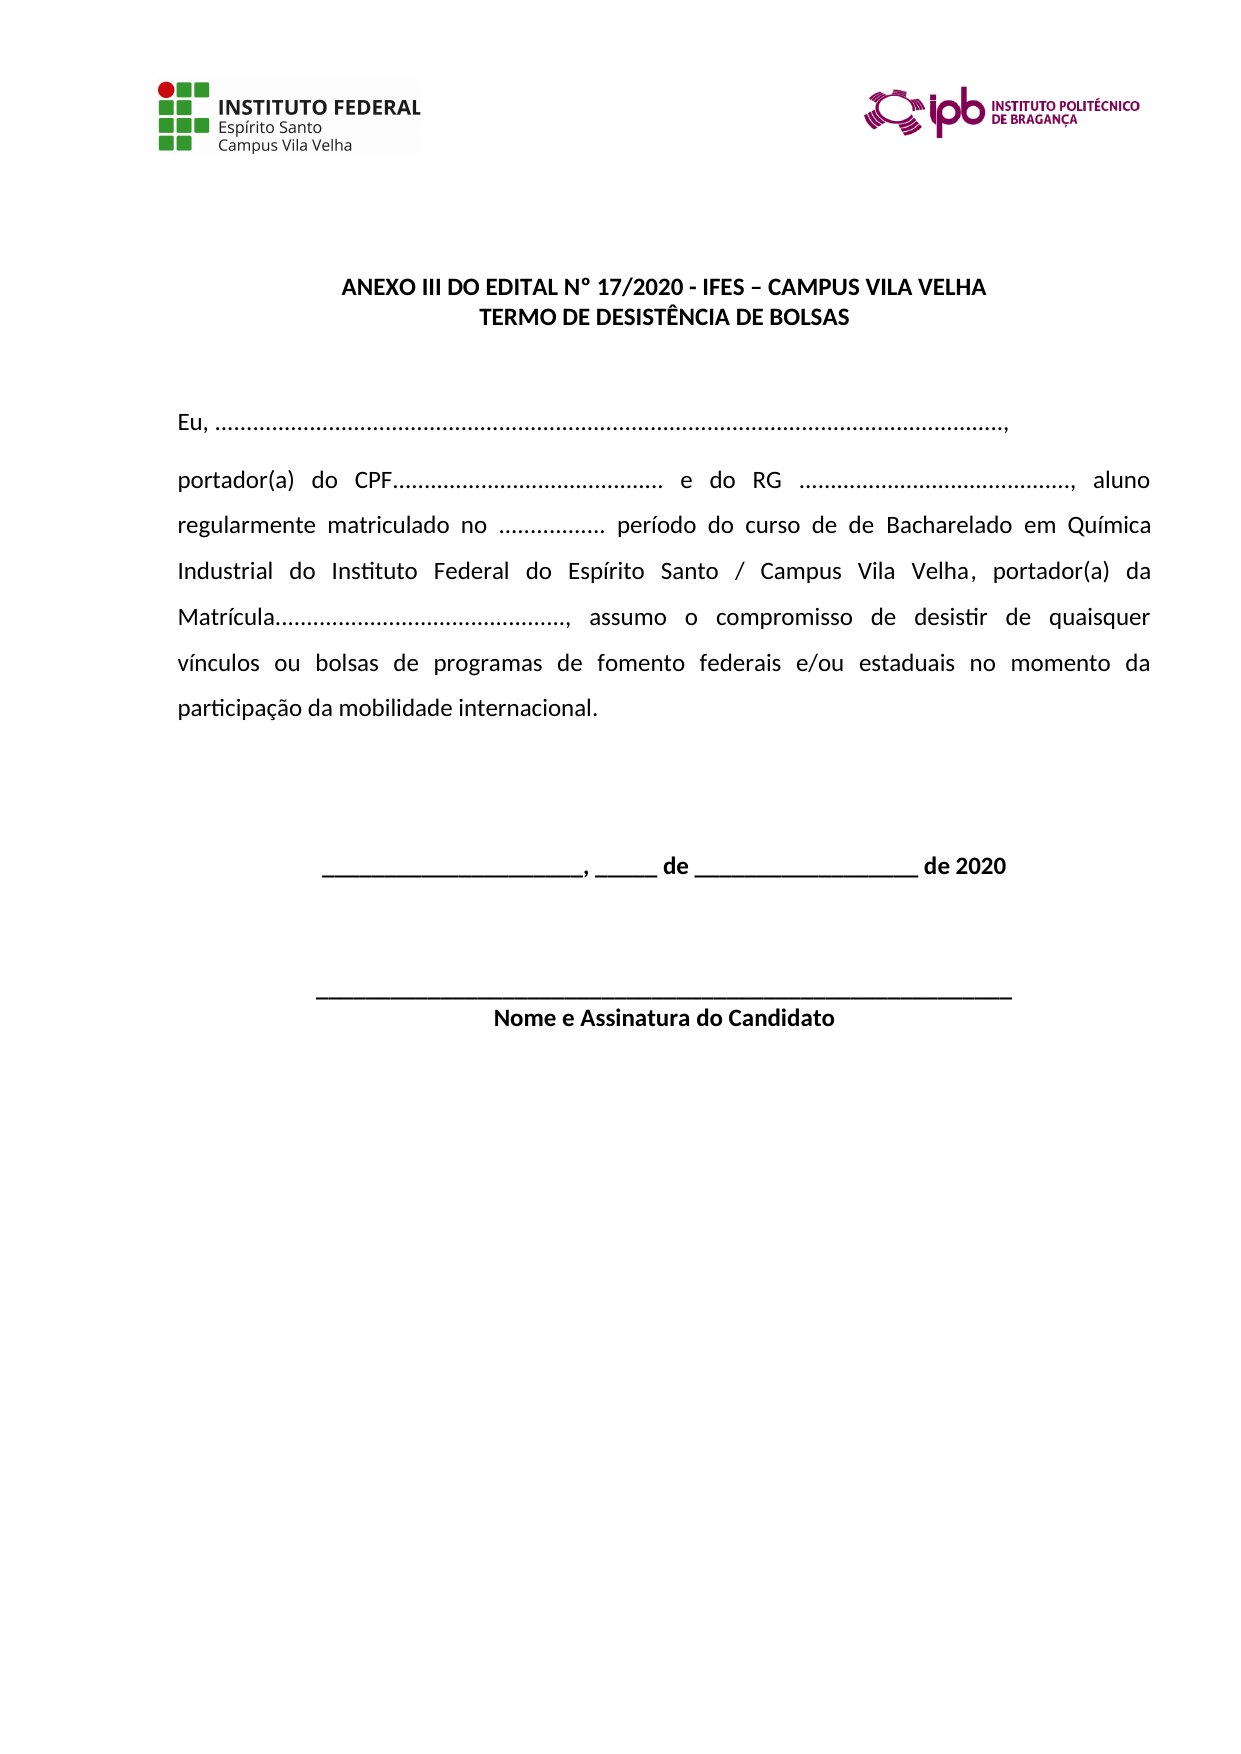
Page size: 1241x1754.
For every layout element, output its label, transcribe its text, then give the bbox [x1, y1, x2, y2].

text ________________________________________________________ [177, 972, 1152, 1002]
text _____________________, _____ de __________________ de 2020 [177, 850, 1152, 880]
text portador(a) do CPF........................................... e do RG ..........................................., aluno regularmente matriculado no ................. período do curso de de Bacharelado em Química Industrial do Instituto Federal do Espírito Santo / Campus Vila Velha, portador(a) da Matrícula.............................................., assumo o compromisso de desistir de quaisquer vínculos ou bolsas de programas de fomento federais e/ou estaduais no momento da participação da mobilidade internacional. [177, 464, 1152, 723]
picture [850, 73, 1152, 151]
picture [154, 75, 424, 158]
text Eu, ............................................................................................................................., [177, 406, 1152, 436]
text Nome e Assinatura do Candidato [177, 1002, 1152, 1033]
text ANEXO III DO EDITAL Nº 17/2020 - IFES – CAMPUS VILA VELHA [177, 271, 1152, 302]
text TERMO DE DESISTÊNCIA DE BOLSAS [177, 302, 1152, 332]
